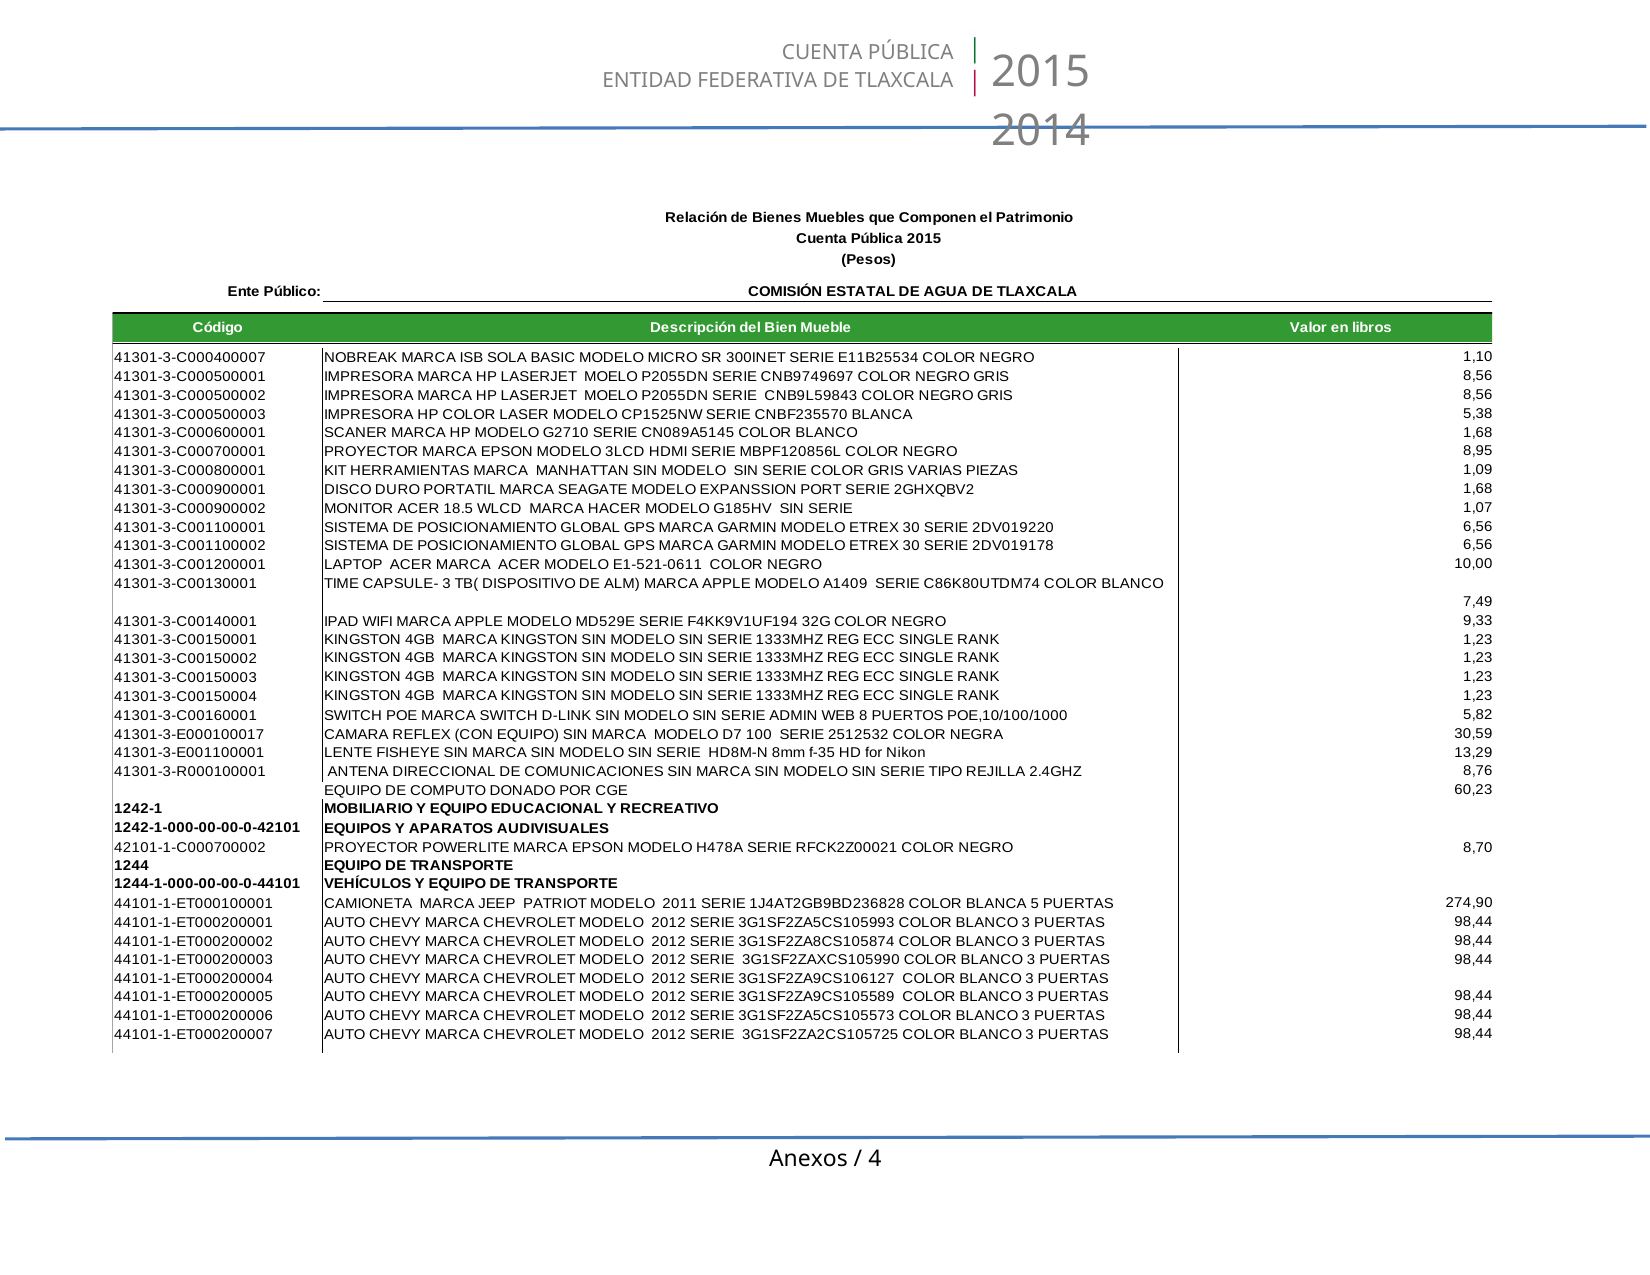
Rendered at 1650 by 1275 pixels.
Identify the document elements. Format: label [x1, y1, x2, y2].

picture [968, 28, 985, 99]
